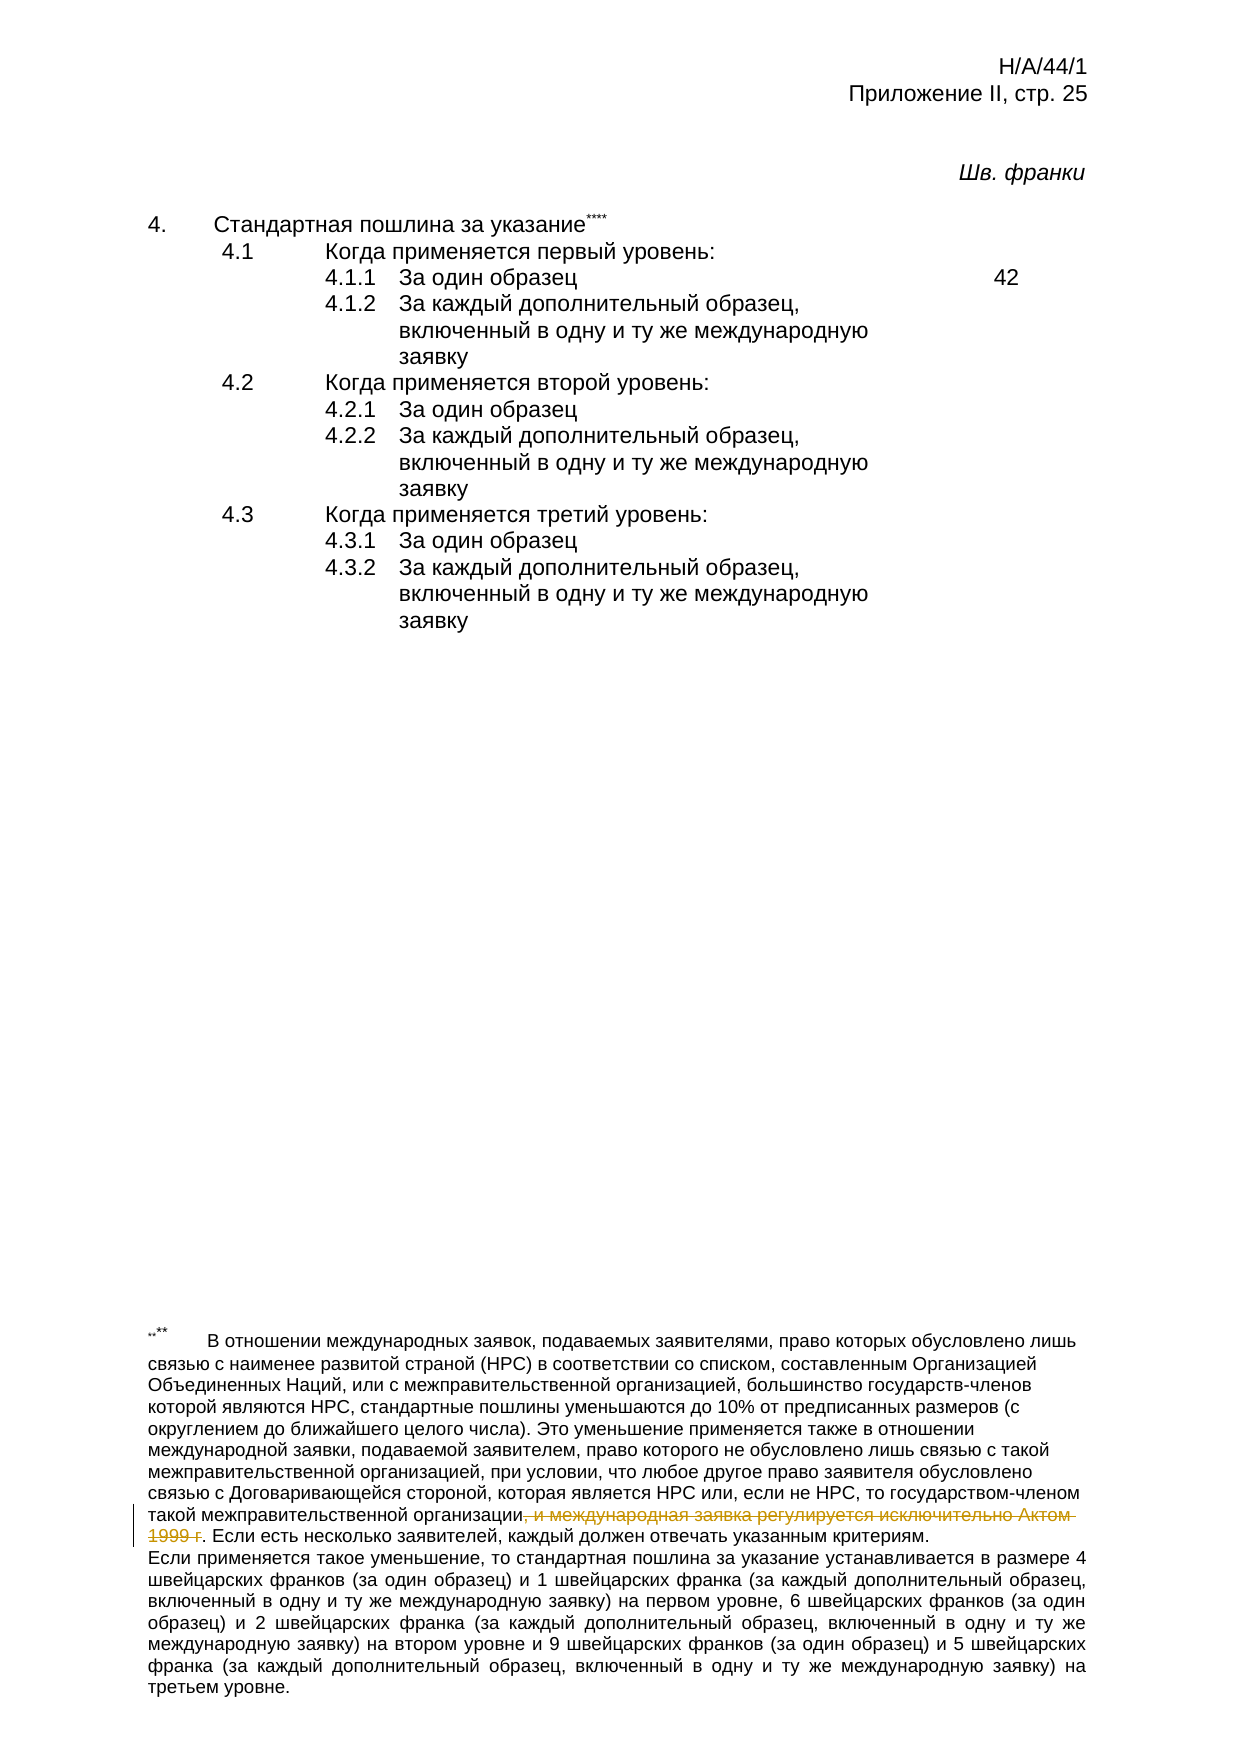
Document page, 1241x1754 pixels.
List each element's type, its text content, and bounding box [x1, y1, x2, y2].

text 4. Стандартная пошлина за указание** [148, 211, 1081, 238]
text 4.3.1 За один образец 90 [325, 527, 925, 554]
text 4.3.2 За каждый дополнительный образец, включенный в одну и ту же международную заявку 50 [325, 554, 925, 633]
text Шв. франки [148, 158, 1087, 185]
text 4.2.1 За один образец 60 [325, 396, 925, 422]
text 4.2 Когда применяется второй уровень: [222, 369, 881, 396]
text 4.1.1 За один образец 42 [222, 264, 1167, 290]
text 4.2.2 За каждый дополнительный образец, включенный в одну и ту же международную заявку 20 [325, 422, 925, 501]
text 4.1.2 За каждый дополнительный образец, включенный в одну и ту же международную заявку 2 [325, 290, 925, 369]
text 4.3 Когда применяется третий уровень: [222, 501, 881, 527]
text 4.1 Когда применяется первый уровень: [222, 238, 881, 264]
